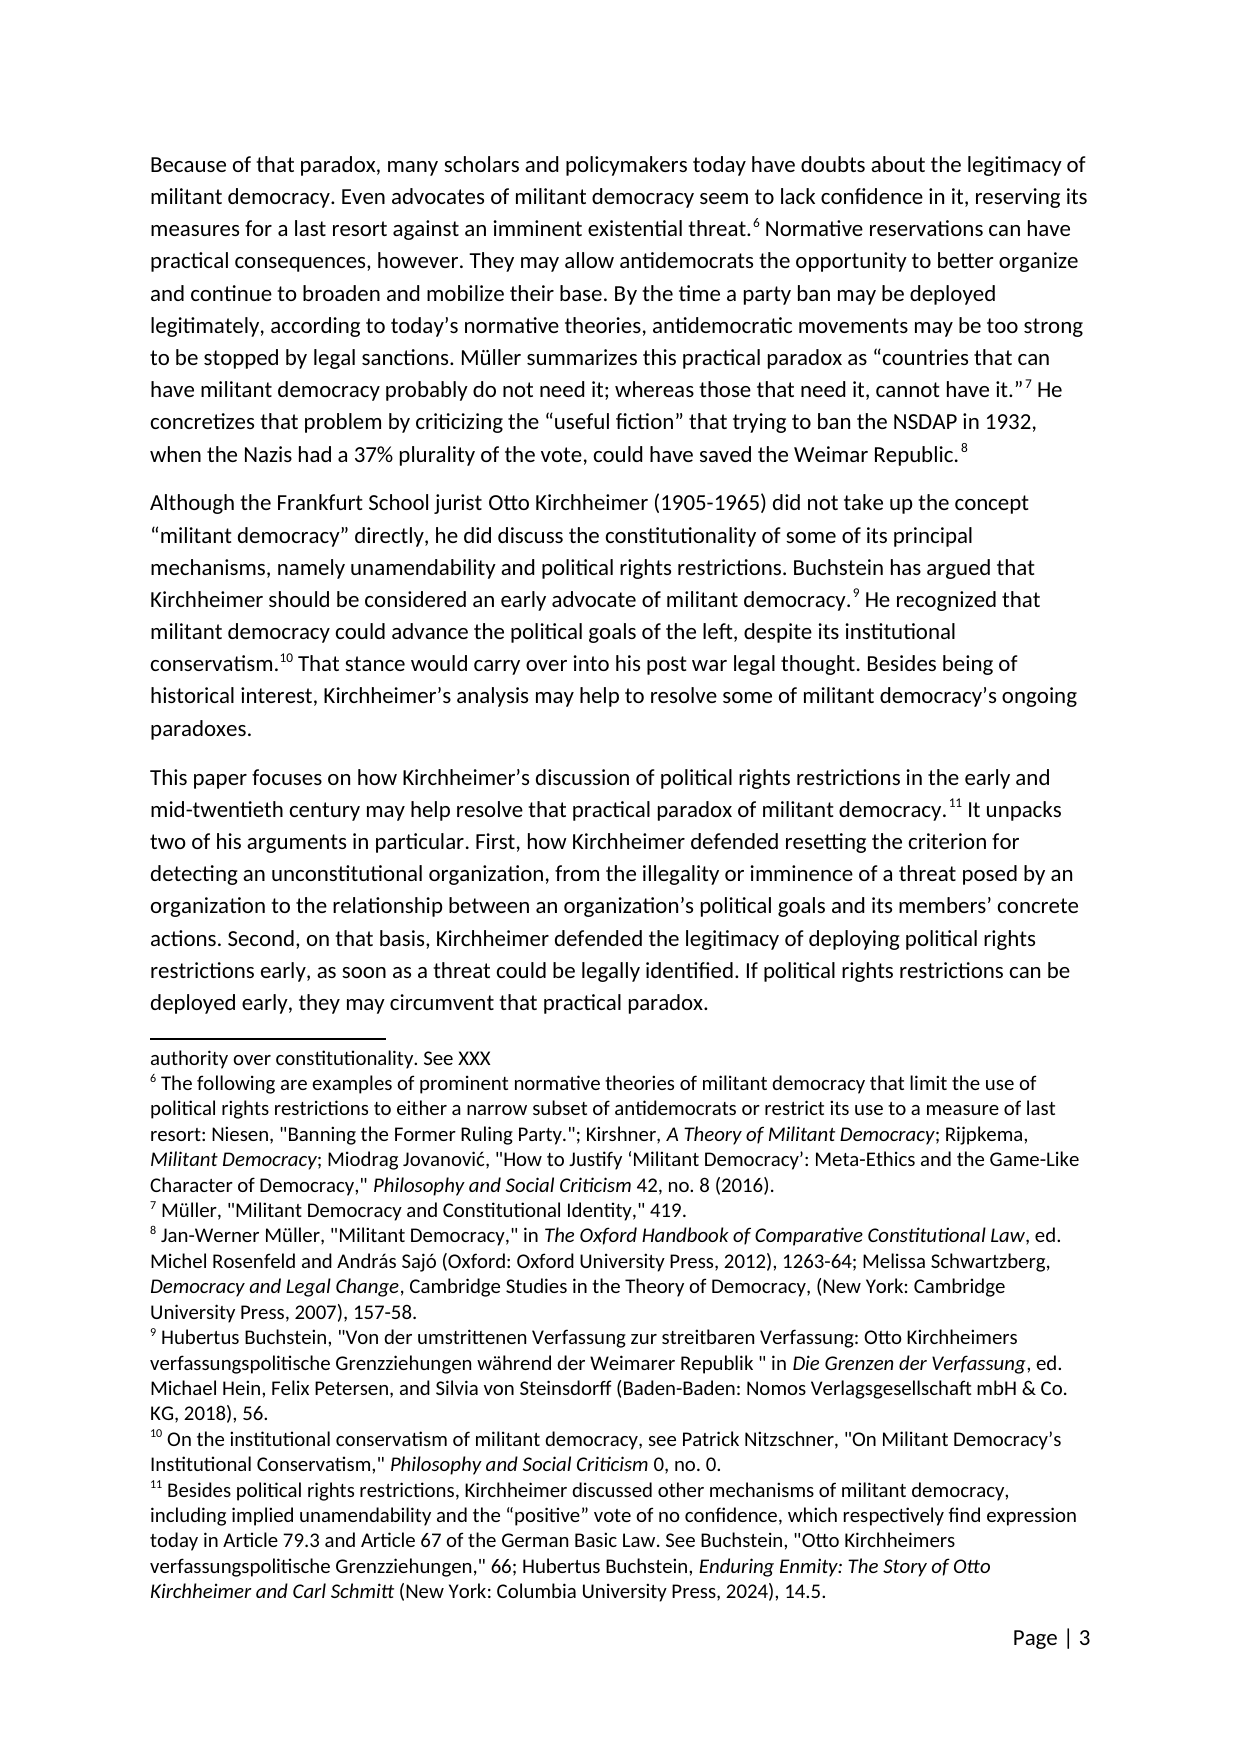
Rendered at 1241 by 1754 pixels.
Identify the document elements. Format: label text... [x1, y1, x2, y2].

text This paper focuses on how Kirchheimer’s discussion of political rights restrictions in the early and mid-twentieth century may help resolve that practical paradox of militant democracy. It unpacks two of his arguments in particular. First, how Kirchheimer defended resetting the criterion for detecting an unconstitutional organization, from the illegality or imminence of a threat posed by an organization to the relationship between an organization’s political goals and its members’ concrete actions. Second, on that basis, Kirchheimer defended the legitimacy of deploying political rights restrictions early, as soon as a threat could be legally identified. If political rights restrictions can be deployed early, they may circumvent that practical paradox. [150, 763, 1090, 1016]
text Although the Frankfurt School jurist Otto Kirchheimer (1905-1965) did not take up the concept “militant democracy” directly, he did discuss the constitutionality of some of its principal mechanisms, namely unamendability and political rights restrictions. Buchstein has argued that Kirchheimer should be considered an early advocate of militant democracy. He recognized that militant democracy could advance the political goals of the left, despite its institutional conservatism. That stance would carry over into his post war legal thought. Besides being of historical interest, Kirchheimer’s analysis may help to resolve some of militant democracy’s ongoing paradoxes. [150, 488, 1090, 742]
text Because of that paradox, many scholars and policymakers today have doubts about the legitimacy of militant democracy. Even advocates of militant democracy seem to lack confidence in it, reserving its measures for a last resort against an imminent existential threat. Normative reservations can have practical consequences, however. They may allow antidemocrats the opportunity to better organize and continue to broaden and mobilize their base. By the time a party ban may be deployed legitimately, according to today’s normative theories, antidemocratic movements may be too strong to be stopped by legal sanctions. Müller summarizes this practical paradox as “countries that can have militant democracy probably do not need it; whereas those that need it, cannot have it.” He concretizes that problem by criticizing the “useful fiction” that trying to ban the NSDAP in 1932, when the Nazis had a 37% plurality of the vote, could have saved the Weimar Republic. [150, 150, 1090, 468]
